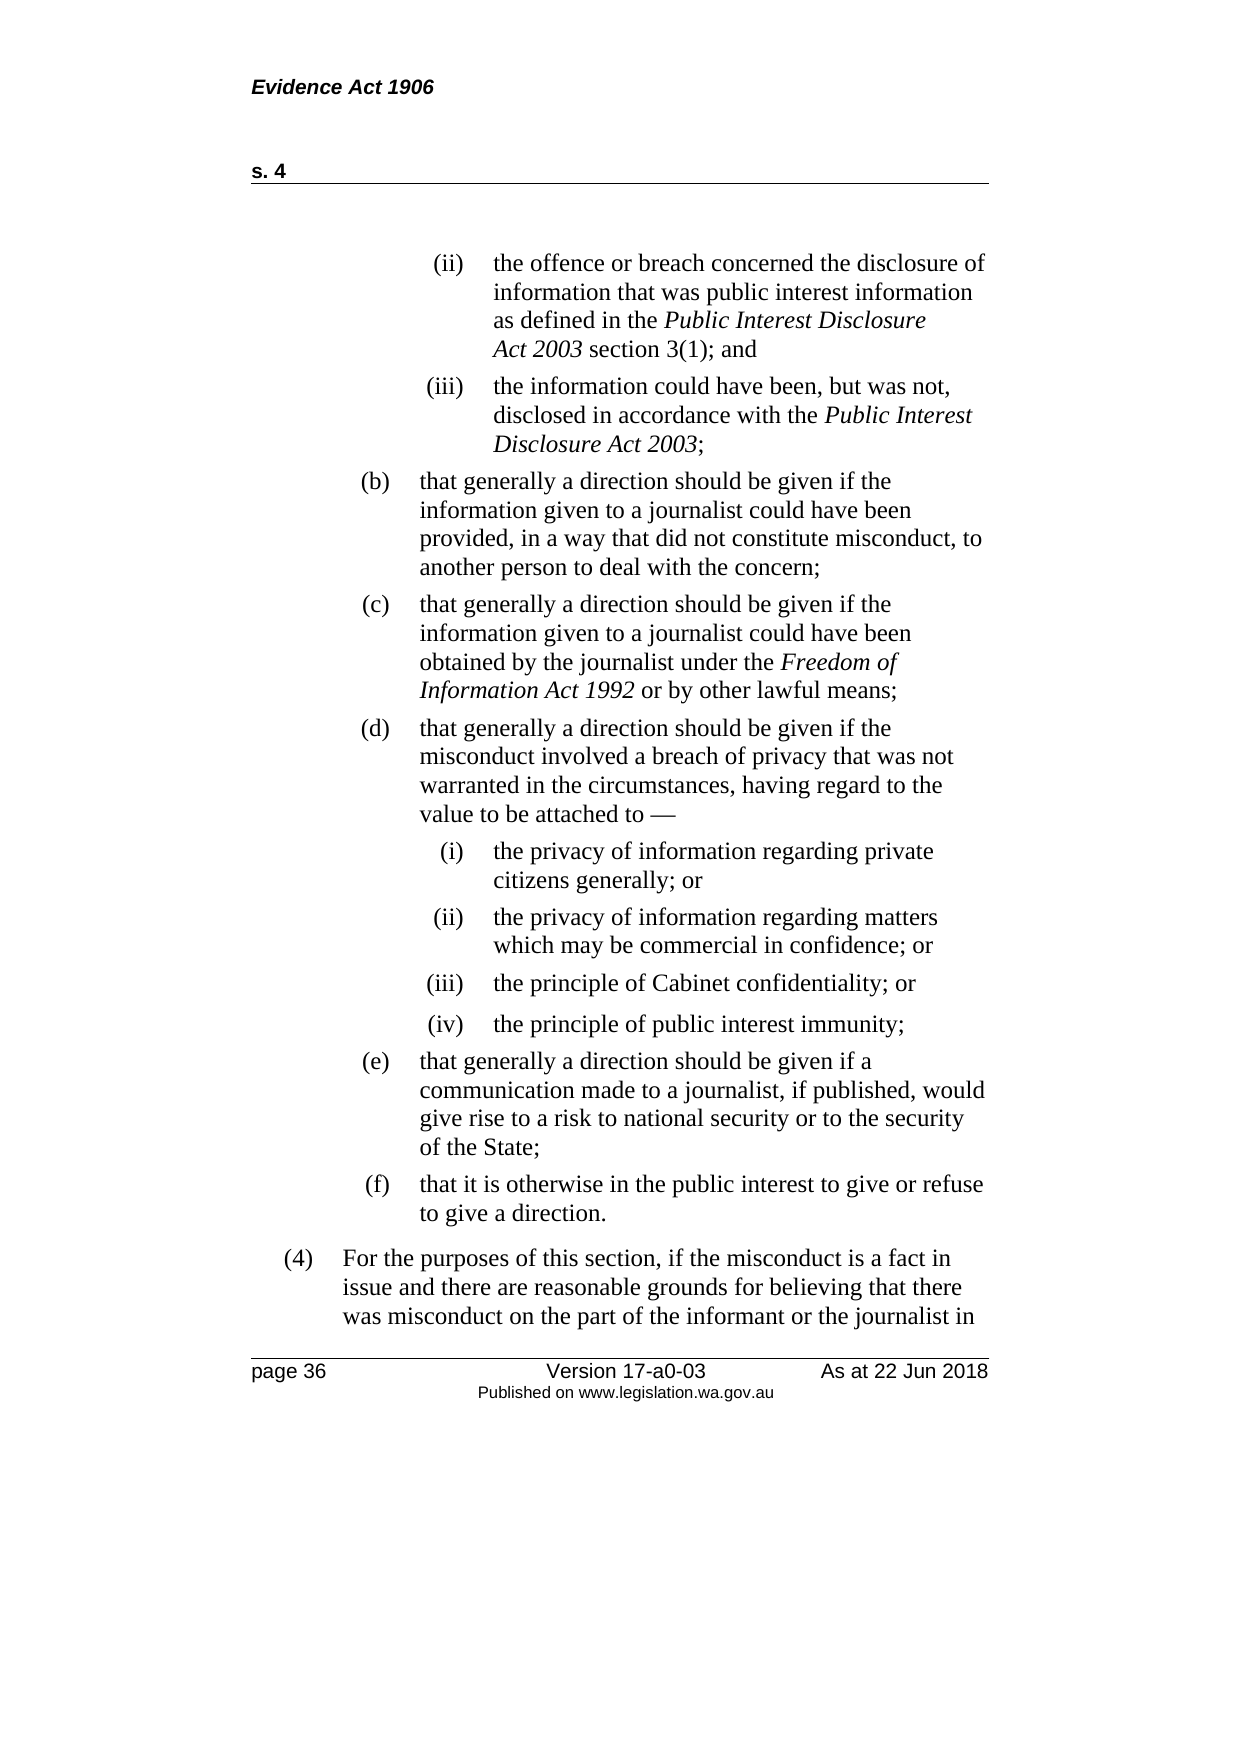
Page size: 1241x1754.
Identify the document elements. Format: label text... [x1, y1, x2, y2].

text (d) that generally a direction should be given if the misconduct involved a breach of privacy that was not warranted in the circumstances, having regard to the value to be attached to — [251, 713, 989, 828]
text (ii) the offence or breach concerned the disclosure of information that was public interest information as defined in the Public Interest Disclosure Act 2003 section 3(1); and [251, 248, 989, 363]
text (i) the privacy of information regarding private citizens generally; or [251, 836, 989, 893]
text (c) that generally a direction should be given if the information given to a journalist could have been obtained by the journalist under the Freedom of Information Act 1992 or by other lawful means; [251, 589, 989, 704]
text (b) that generally a direction should be given if the information given to a journalist could have been provided, in a way that did not constitute misconduct, to another person to deal with the concern; [251, 466, 989, 581]
text (iv) the principle of public interest immunity; [251, 1009, 989, 1038]
text (ii) the privacy of information regarding matters which may be commercial in confidence; or [251, 902, 989, 959]
text (f) that it is otherwise in the public interest to give or refuse to give a direction. [251, 1169, 989, 1227]
text (iii) the principle of Cabinet confidentiality; or [251, 968, 989, 996]
text (e) that generally a direction should be given if a communication made to a journalist, if published, would give rise to a risk to national security or to the security of the State; [251, 1046, 989, 1161]
text (iii) the information could have been, but was not, disclosed in accordance with the Public Interest Disclosure Act 2003; [251, 371, 989, 458]
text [251, 1243, 989, 1330]
